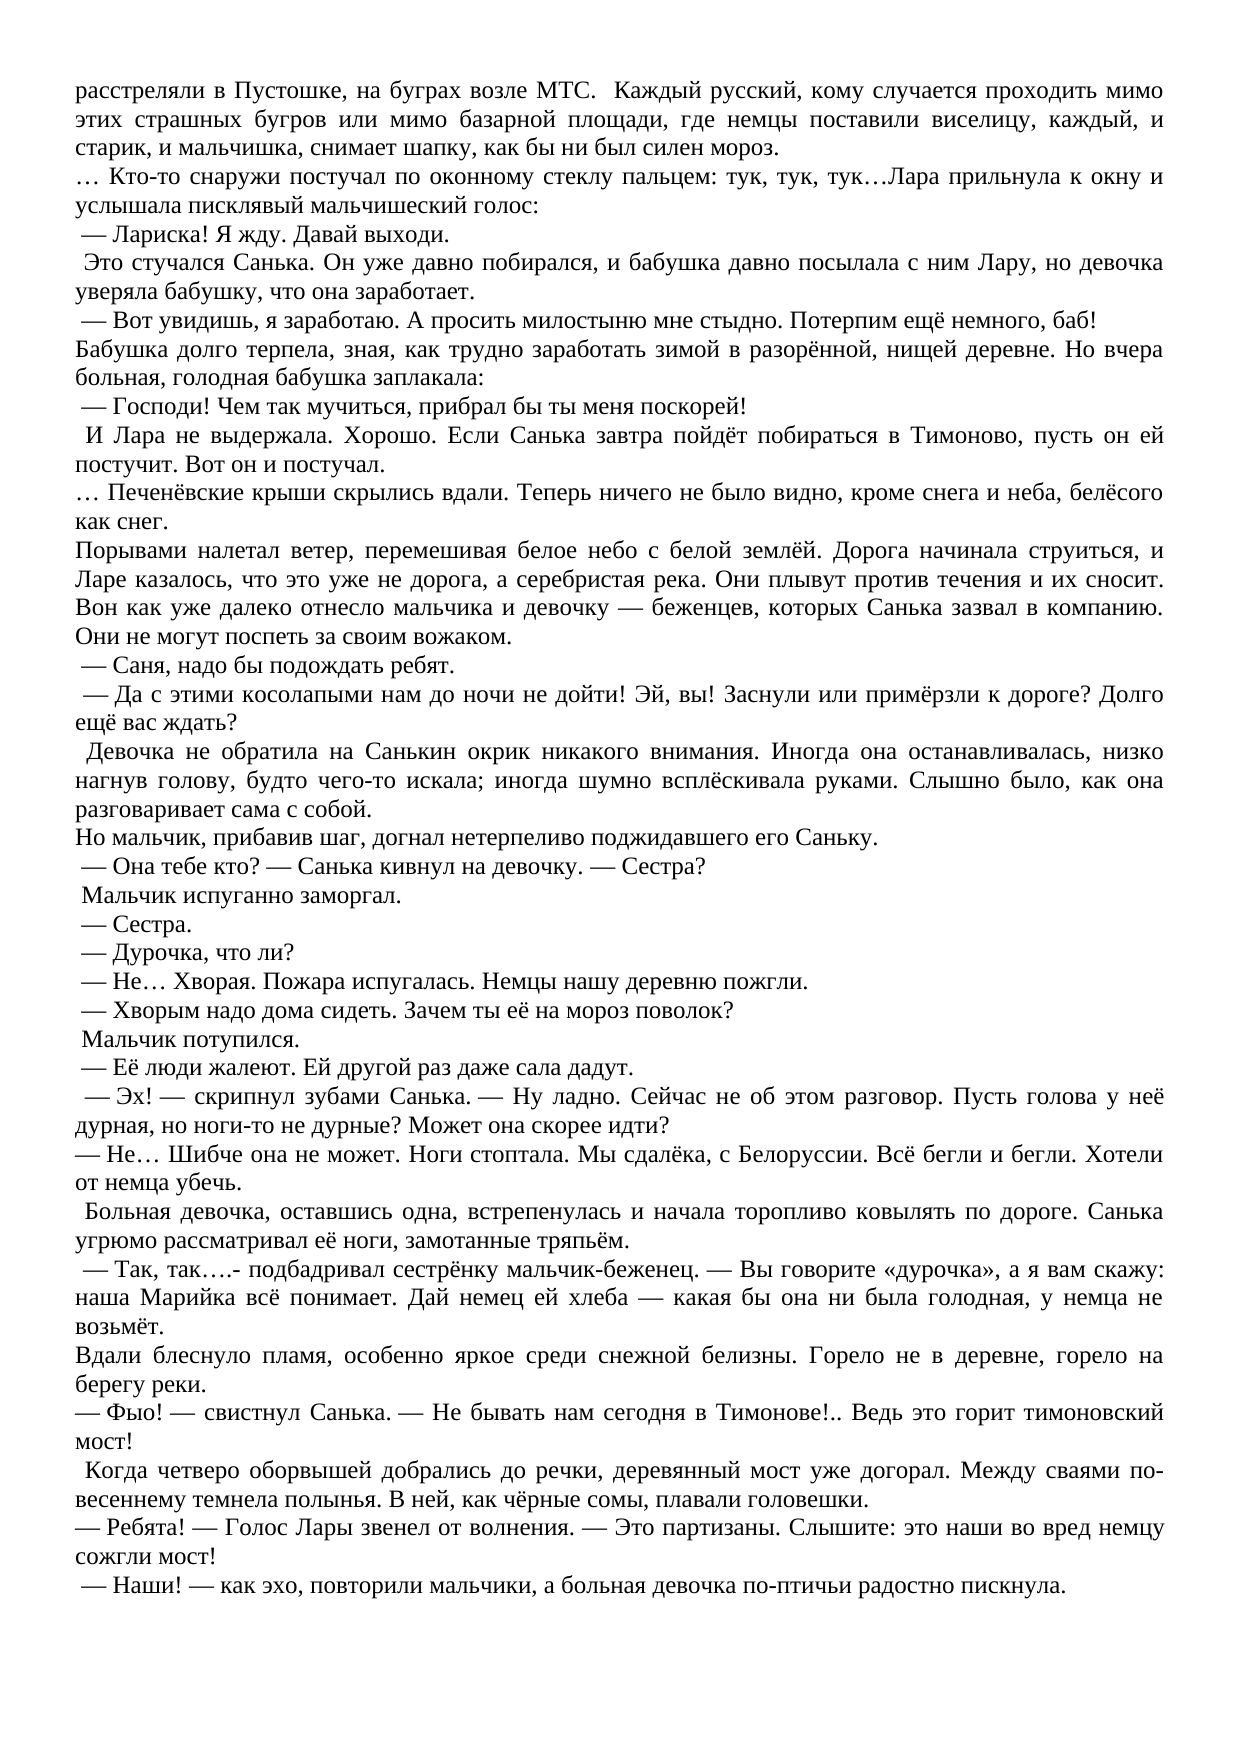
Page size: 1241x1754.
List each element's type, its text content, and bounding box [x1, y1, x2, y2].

text Это стучался Санька. Он уже давно побирался, и бабушка давно посылала с ним Лару, но девочка уверяла бабушку, что она заработает. [75, 247, 1165, 305]
text — Хворым надо дома сидеть. Зачем ты её на мороз поволок? [75, 995, 1165, 1024]
text — Саня, надо бы подождать ребят. [75, 650, 1165, 679]
text — Так, так….- подбадривал сестрёнку мальчик-беженец. — Вы говорите «дурочка», а я вам скажу: наша Марийка всё понимает. Дай немец ей хлеба — какая бы она ни была голодная, у немца не возьмёт. [75, 1254, 1165, 1340]
text — Не… Хворая. Пожара испугалась. Немцы нашу деревню пожгли. [75, 966, 1165, 995]
text — Не… Шибче она не может. Ноги стоптала. Мы сдалёка, с Белоруссии. Всё бегли и бегли. Хотели от немца убечь. [75, 1139, 1165, 1196]
text — Она тебе кто? — Санька кивнул на девочку. — Сестра? [75, 851, 1165, 880]
text — Да с этими косолапыми нам до ночи не дойти! Эй, вы! Заснули или примёрзли к дороге? Долго ещё вас ждать? [75, 679, 1165, 736]
text Больная девочка, оставшись одна, встрепенулась и начала торопливо ковылять по дороге. Санька угрюмо рассматривал её ноги, замотанные тряпьём. [75, 1196, 1165, 1254]
text Мальчик потупился. [75, 1024, 1165, 1052]
text … Кто-то снаружи постучал по оконному стеклу пальцем: тук, тук, тук…Лара прильнула к окну и услышала писклявый мальчишеский голос: [75, 161, 1165, 219]
text И Лара не выдержала. Хорошо. Если Санька завтра пойдёт побираться в Тимоново, пусть он ей постучит. Вот он и постучал. [75, 420, 1165, 477]
text … Печенёвские крыши скрылись вдали. Теперь ничего не было видно, кроме снега и неба, белёсого как снег. [75, 477, 1165, 535]
text Бабушка долго терпела, зная, как трудно заработать зимой в разорённой, нищей деревне. Но вчера больная, голодная бабушка заплакала: [75, 334, 1165, 391]
text — Господи! Чем так мучиться, прибрал бы ты меня поскорей! [75, 391, 1165, 420]
text — Фыо! — свистнул Санька. — Не бывать нам сегодня в Тимонове!.. Ведь это горит тимоновский мост! [75, 1397, 1165, 1455]
text — Эх! — скрипнул зубами Санька. — Ну ладно. Сейчас не об этом разговор. Пусть голова у неё дурная, но ноги-то не дурные? Может она скорее идти? [75, 1081, 1165, 1139]
text — Лариска! Я жду. Давай выходи. [75, 219, 1165, 247]
text — Вот увидишь, я заработаю. А просить милостыню мне стыдно. Потерпим ещё немного, баб! [75, 305, 1165, 334]
text Девочка не обратила на Санькин окрик никакого внимания. Иногда она останавливалась, низко нагнув голову, будто чего-то искала; иногда шумно всплёскивала руками. Слышно было, как она разговаривает сама с собой. [75, 736, 1165, 822]
text — Дурочка, что ли? [75, 937, 1165, 966]
text — Её люди жалеют. Ей другой раз даже сала дадут. [75, 1052, 1165, 1081]
text Но мальчик, прибавив шаг, догнал нетерпеливо поджидавшего его Саньку. [75, 822, 1165, 851]
text — Ребята! — Голос Лары звенел от волнения. — Это партизаны. Слышите: это наши во вред немцу сожгли мост! [75, 1512, 1165, 1570]
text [75, 75, 1165, 161]
text Порывами налетал ветер, перемешивая белое небо с белой землёй. Дорога начинала струиться, и Ларе казалось, что это уже не дорога, а серебристая река. Они плывут против течения и их сносит. Вон как уже далеко отнесло мальчика и девочку — беженцев, которых Санька зазвал в компанию. Они не могут поспеть за своим вожаком. [75, 535, 1165, 650]
text Когда четверо оборвышей добрались до речки, деревянный мост уже догорал. Между сваями по-весеннему темнела полынья. В ней, как чёрные сомы, плавали головешки. [75, 1455, 1165, 1512]
text Вдали блеснуло пламя, особенно яркое среди снежной белизны. Горело не в деревне, горело на берегу реки. [75, 1340, 1165, 1397]
text — Наши! — как эхо, повторили мальчики, а больная девочка по-птичьи радостно пискнула. [75, 1570, 1165, 1599]
text — Сестра. [75, 909, 1165, 937]
text Мальчик испуганно заморгал. [75, 880, 1165, 909]
